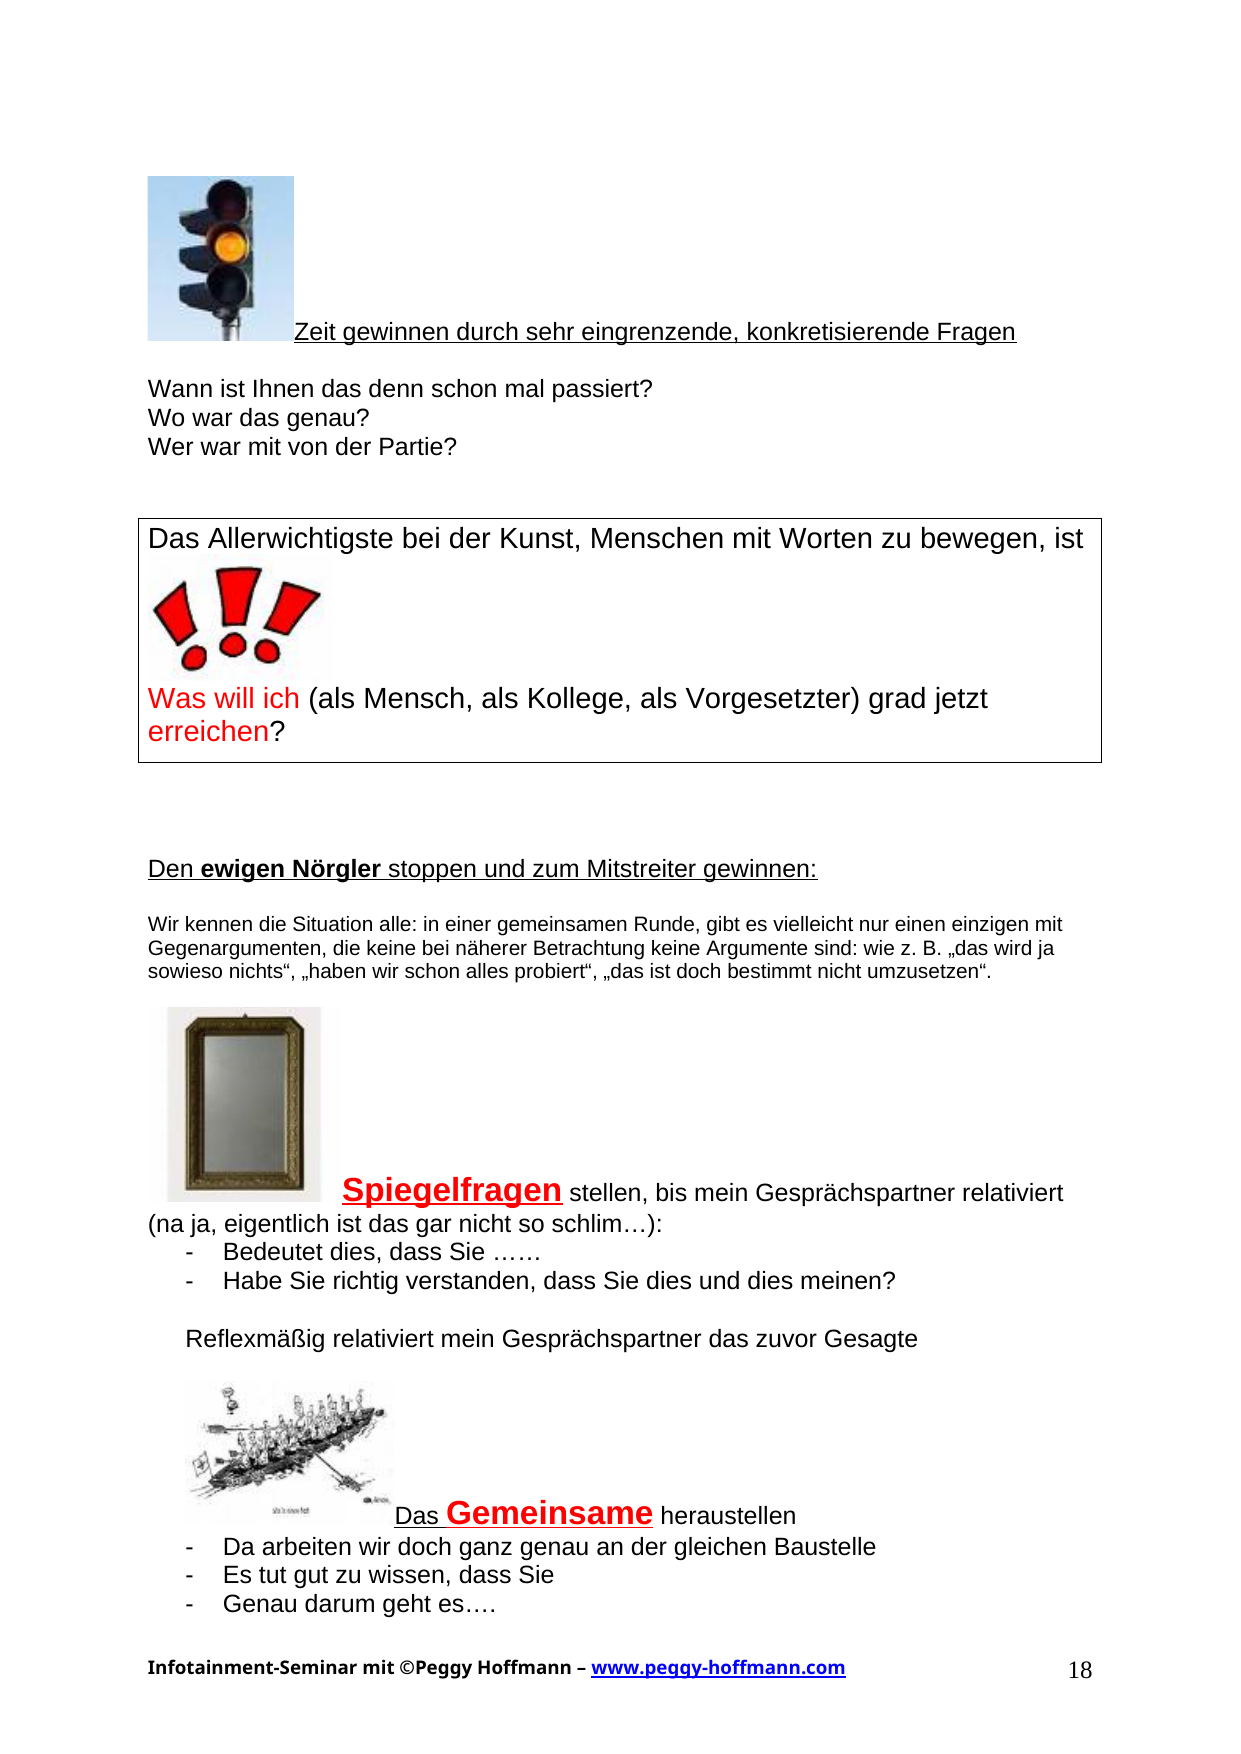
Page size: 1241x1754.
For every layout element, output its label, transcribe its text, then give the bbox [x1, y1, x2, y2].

text Wann ist Ihnen das denn schon mal passiert? [148, 374, 1093, 403]
text Das Allerwichtigste bei der Kunst, Menschen mit Worten zu bewegen, ist [139, 519, 1101, 555]
text Was will ich (als Mensch, als Kollege, als Vorgesetzter) grad jetzt erreichen? [148, 681, 1093, 748]
list Genau darum geht es…. [185, 1589, 1093, 1618]
picture [147, 176, 294, 341]
list Es tut gut zu wissen, dass Sie [185, 1561, 1093, 1589]
picture [185, 1381, 395, 1525]
text Das Gemeinsame heraustellen [185, 1381, 1093, 1532]
text Reflexmäßig relativiert mein Gesprächspartner das zuvor Gesagte [185, 1323, 1093, 1352]
text Wer war mit von der Partie? [148, 432, 1093, 461]
picture [147, 1007, 342, 1202]
text Spiegelfragen stellen, bis mein Gesprächspartner relativiert (na ja, eigentlich ist das gar nicht so schlim…): [148, 1007, 1093, 1237]
text Den ewigen Nörgler stoppen und zum Mitstreiter gewinnen: [148, 854, 1093, 883]
text Zeit gewinnen durch sehr eingrenzende, konkretisierende Fragen [148, 176, 1093, 346]
list Da arbeiten wir doch ganz genau an der gleichen Baustelle [185, 1532, 1093, 1561]
text Wo war das genau? [148, 403, 1093, 432]
picture [147, 554, 335, 681]
list Bedeutet dies, dass Sie …… [185, 1237, 1093, 1266]
text Wir kennen die Situation alle: in einer gemeinsamen Runde, gibt es vielleicht nur einen einzigen mit Gegenargumenten, die keine bei näherer Betrachtung keine Argumente sind: wie z. B. „das wird ja sowieso nichts“, „haben wir schon alles probiert“, „das ist doch bestimmt nicht umzusetzen“. [148, 911, 1093, 983]
list Habe Sie richtig verstanden, dass Sie dies und dies meinen? [185, 1266, 1093, 1295]
